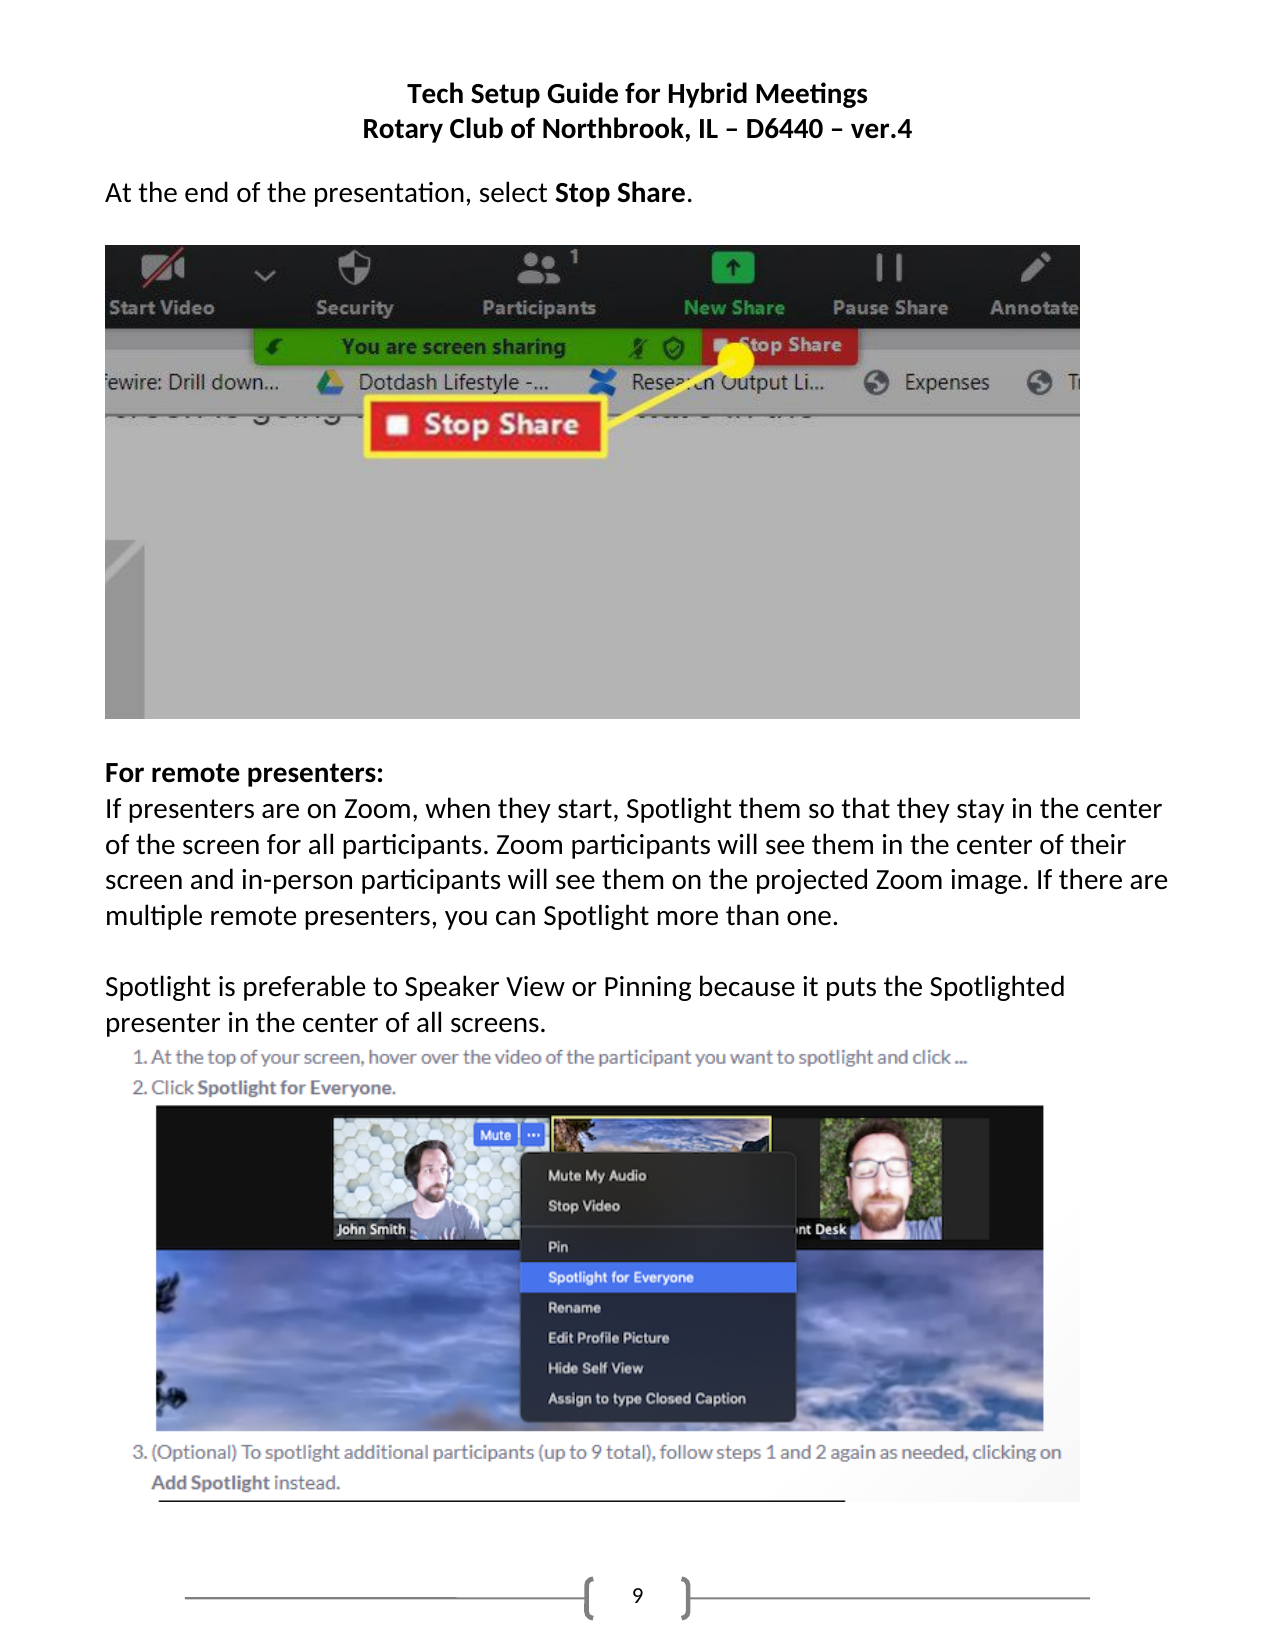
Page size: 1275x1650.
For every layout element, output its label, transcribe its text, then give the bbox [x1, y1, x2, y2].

text If presenters are on Zoom, when they start, Spotlight them so that they stay in the center of the screen for all participants. Zoom participants will see them in the center of their screen and in-person participants will see them on the projected Zoom image. If there are multiple remote presenters, you can Spotlight more than one. [105, 790, 1170, 933]
text At the end of the presentation, select Stop Share. [105, 174, 1170, 210]
text Spotlight is preferable to Speaker View or Pinning because it puts the Spotlighted presenter in the center of all screens. [105, 968, 1170, 1039]
text For remote presenters: [105, 754, 1170, 790]
picture [105, 1039, 1080, 1502]
picture [105, 245, 1080, 719]
